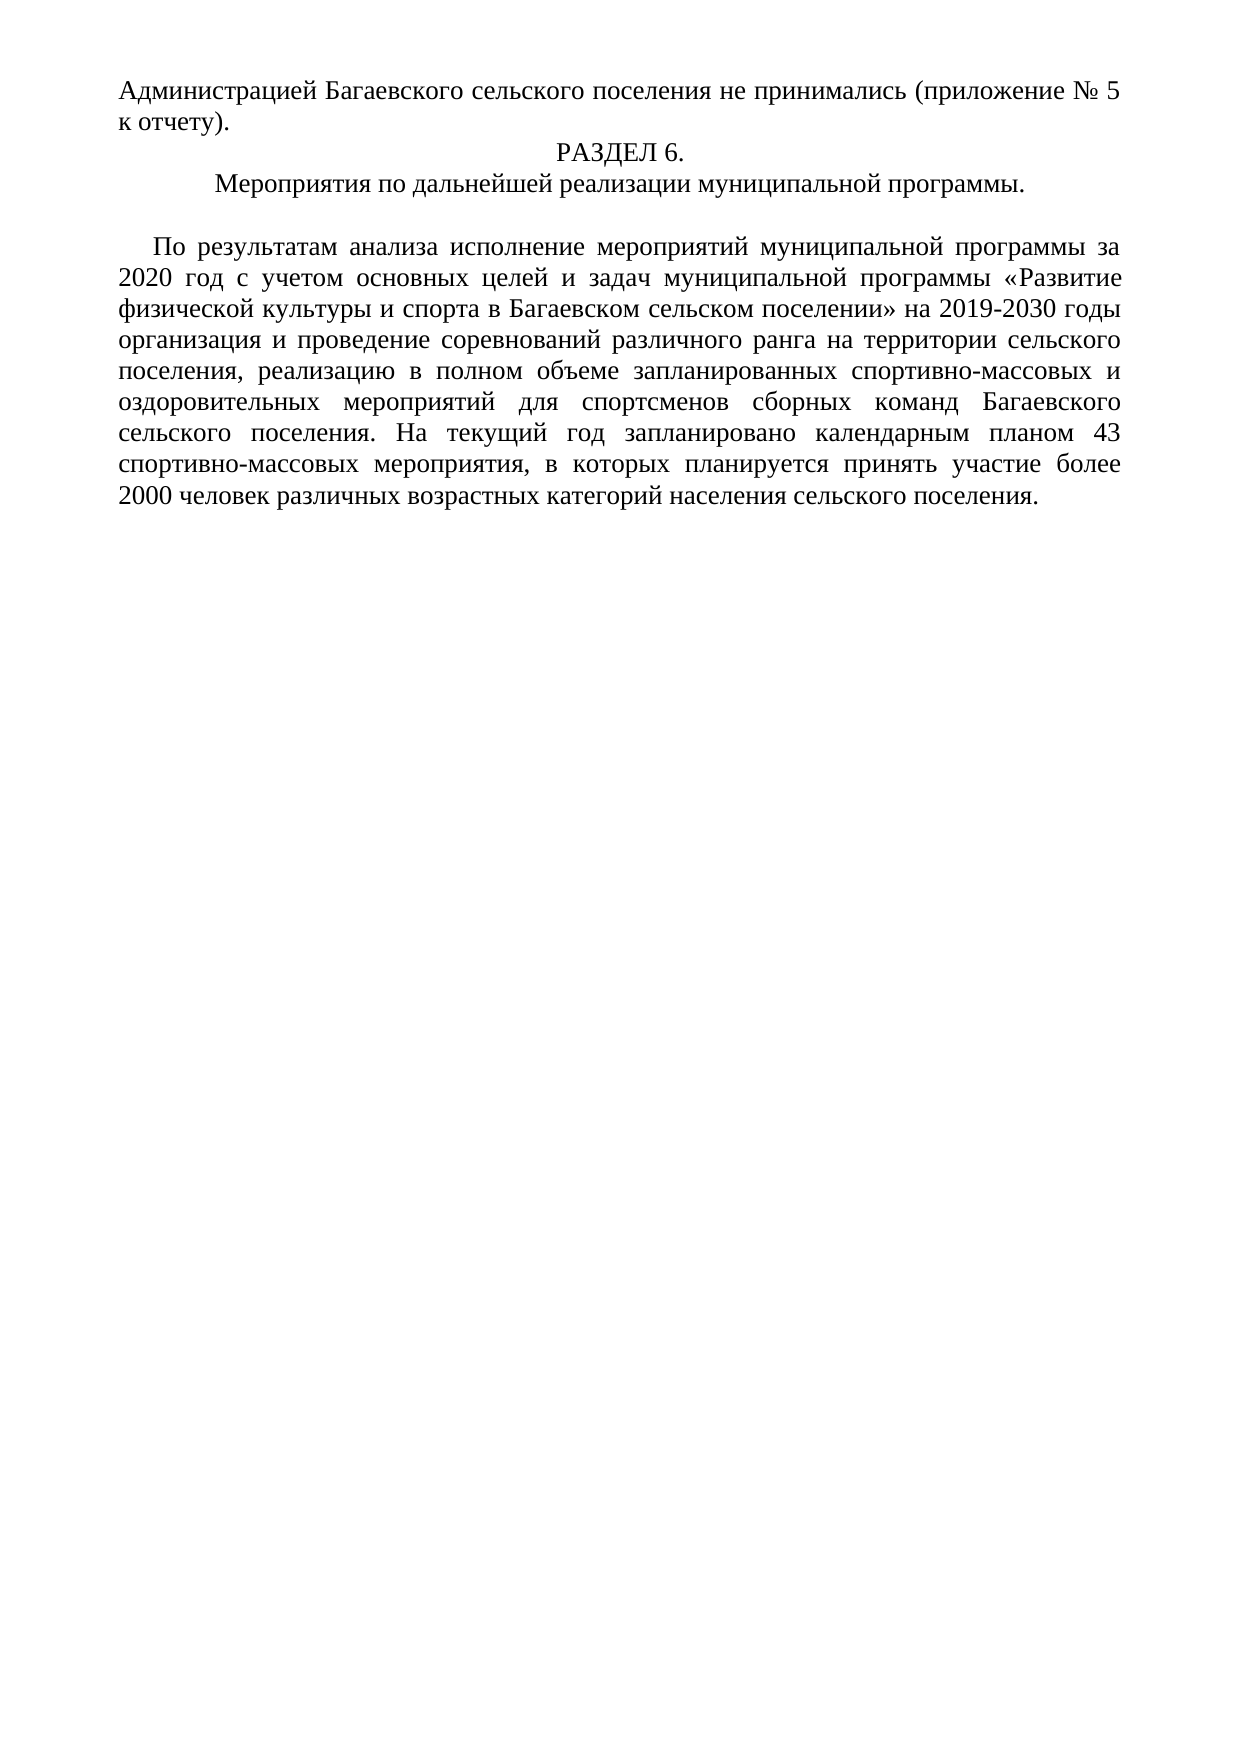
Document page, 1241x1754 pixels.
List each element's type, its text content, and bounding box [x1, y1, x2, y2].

text РАЗДЕЛ 6. [118, 136, 1122, 167]
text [118, 74, 1122, 136]
text Мероприятия по дальнейшей реализации муниципальной программы. [118, 167, 1122, 198]
text По результатам анализа исполнение мероприятий муниципальной программы за 2020 год с учетом основных целей и задач муниципальной программы «Развитие физической культуры и спорта в Багаевском сельском поселении» на 2019-2030 годы организация и проведение соревнований различного ранга на территории сельского поселения, реализацию в полном объеме запланированных спортивно-массовых и оздоровительных мероприятий для спортсменов сборных команд Багаевского сельского поселения. На текущий год запланировано календарным планом 43 спортивно-массовых мероприятия, в которых планируется принять участие более 2000 человек различных возрастных категорий населения сельского поселения. [118, 229, 1122, 510]
